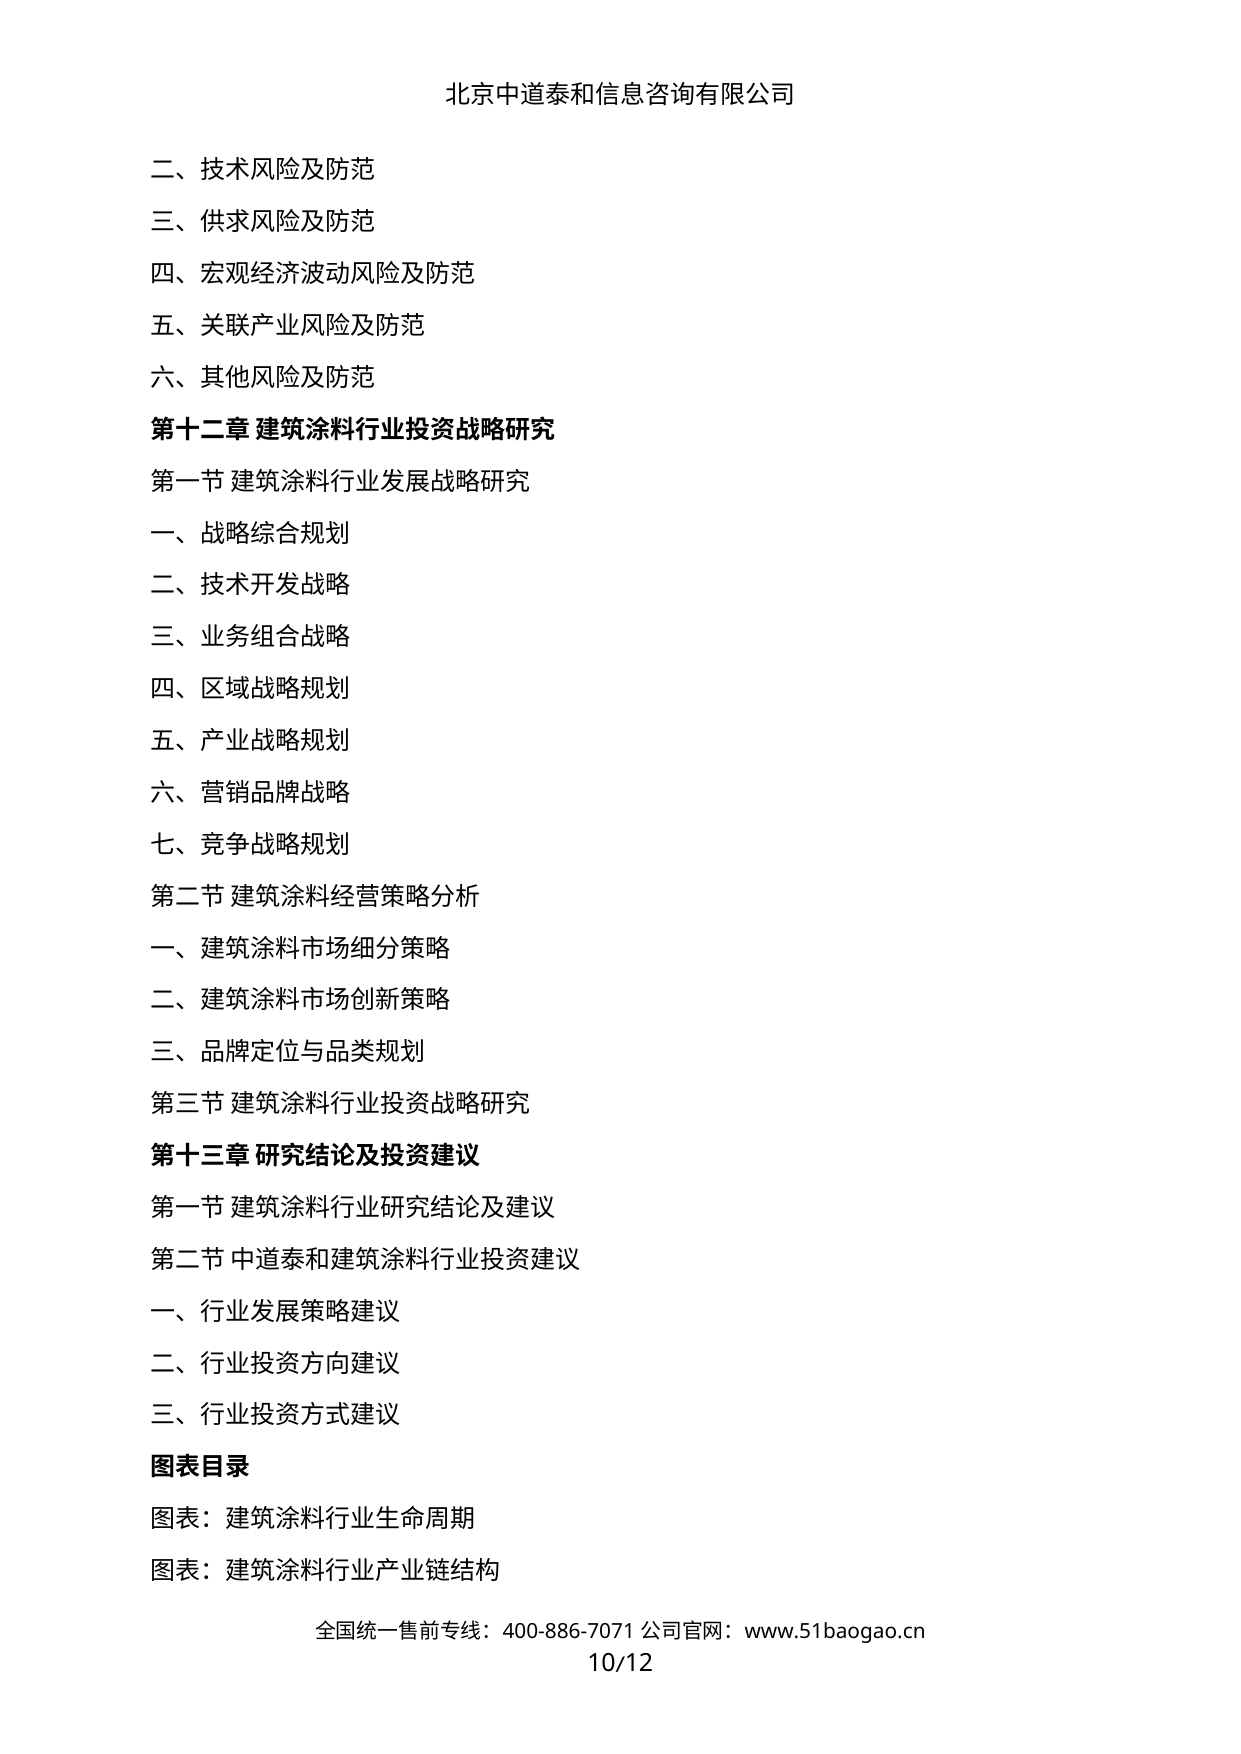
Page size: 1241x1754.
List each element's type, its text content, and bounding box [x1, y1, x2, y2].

text 四、宏观经济波动风险及防范 [150, 254, 1090, 290]
text 六、营销品牌战略 [150, 772, 1090, 809]
text 二、行业投资方向建议 [150, 1343, 1090, 1379]
text 图表目录 [150, 1447, 1090, 1483]
text 三、品牌定位与品类规划 [150, 1032, 1090, 1068]
text 二、建筑涂料市场创新策略 [150, 980, 1090, 1016]
text 图表：建筑涂料行业生命周期 [150, 1499, 1090, 1535]
text 第十三章 研究结论及投资建议 [150, 1136, 1090, 1172]
text 三、业务组合战略 [150, 617, 1090, 653]
text 七、竞争战略规划 [150, 824, 1090, 861]
text 第二节 中道泰和建筑涂料行业投资建议 [150, 1239, 1090, 1276]
text 一、行业发展策略建议 [150, 1291, 1090, 1327]
text 第二节 建筑涂料经营策略分析 [150, 876, 1090, 912]
text 第三节 建筑涂料行业投资战略研究 [150, 1084, 1090, 1120]
text 图表：建筑涂料行业产业链结构 [150, 1551, 1090, 1587]
text 第一节 建筑涂料行业研究结论及建议 [150, 1187, 1090, 1224]
text 三、供求风险及防范 [150, 202, 1090, 238]
text 一、建筑涂料市场细分策略 [150, 928, 1090, 964]
text 三、行业投资方式建议 [150, 1395, 1090, 1431]
text 五、产业战略规划 [150, 721, 1090, 757]
text 二、技术风险及防范 [150, 150, 1090, 186]
text 第十二章 建筑涂料行业投资战略研究 [150, 409, 1090, 446]
text 四、区域战略规划 [150, 669, 1090, 705]
text 五、关联产业风险及防范 [150, 306, 1090, 342]
text 一、战略综合规划 [150, 513, 1090, 549]
text 六、其他风险及防范 [150, 357, 1090, 394]
text 第一节 建筑涂料行业发展战略研究 [150, 461, 1090, 497]
text 二、技术开发战略 [150, 565, 1090, 601]
